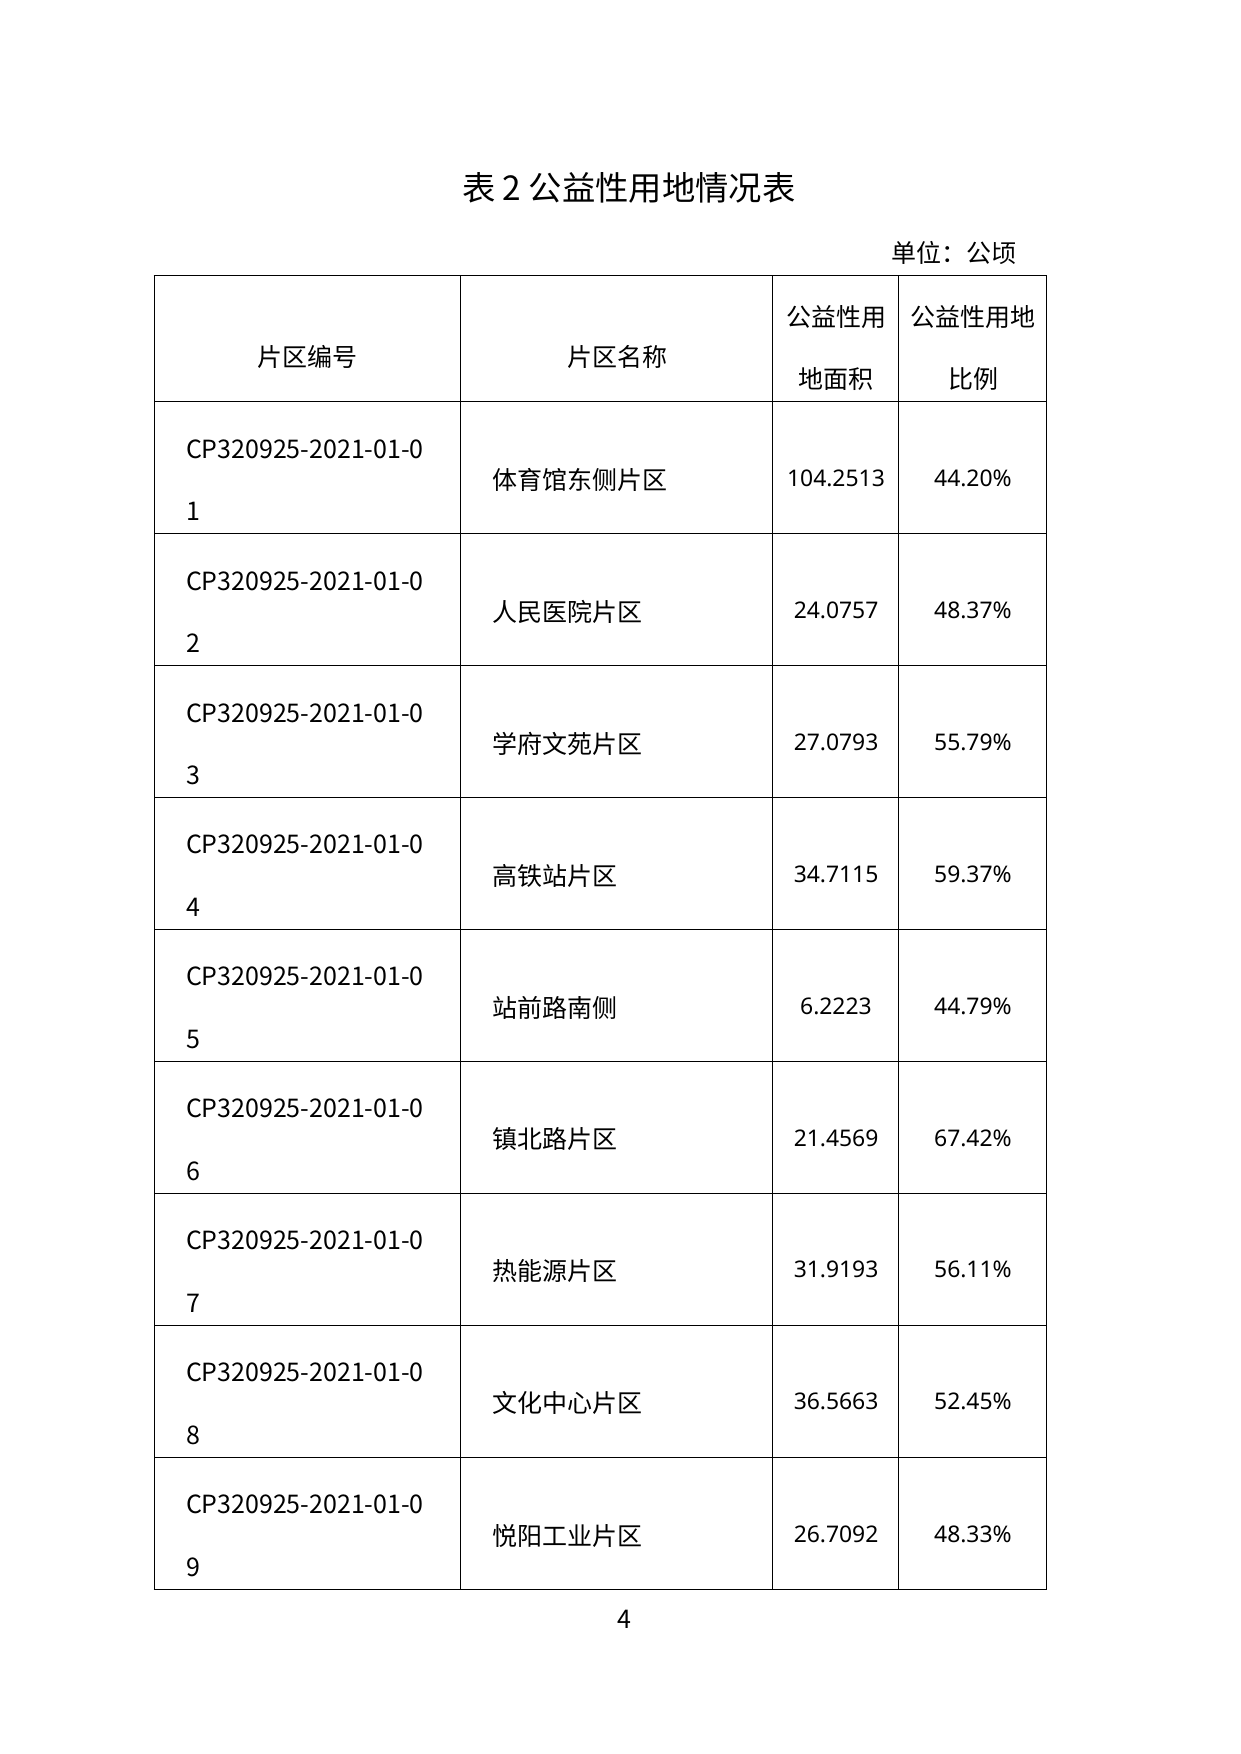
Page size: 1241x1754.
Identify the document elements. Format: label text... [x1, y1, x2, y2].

table_cell CP320925-2021-01-01 [155, 402, 460, 533]
table_cell 学府文苑片区 [461, 666, 772, 797]
table_cell 文化中心片区 [461, 1326, 772, 1457]
table_cell 悦阳工业片区 [461, 1458, 772, 1589]
table_cell 站前路南侧 [461, 930, 772, 1061]
table_cell CP320925-2021-01-05 [155, 930, 460, 1061]
table_cell 21.4569 [773, 1062, 898, 1193]
table_cell CP320925-2021-01-04 [155, 798, 460, 929]
table_cell 55.79% [899, 666, 1046, 797]
table_cell 热能源片区 [461, 1194, 772, 1324]
table_cell 高铁站片区 [461, 798, 772, 929]
table_cell 26.7092 [773, 1458, 898, 1589]
table_cell CP320925-2021-01-07 [155, 1194, 460, 1324]
table_cell 59.37% [899, 798, 1046, 929]
table_header 片区编号 [155, 276, 460, 401]
table_header 片区名称 [461, 276, 772, 401]
table_cell 体育馆东侧片区 [461, 402, 772, 533]
table_cell 104.2513 [773, 402, 898, 533]
table_cell 52.45% [899, 1326, 1046, 1457]
table_header 公益性用地 比例 [899, 276, 1046, 401]
table_cell 44.79% [899, 930, 1046, 1061]
table_cell 6.2223 [773, 930, 898, 1061]
text 单位：公顷 [164, 212, 1016, 275]
table_cell 人民医院片区 [461, 534, 772, 665]
table_cell 镇北路片区 [461, 1062, 772, 1193]
table_cell CP320925-2021-01-08 [155, 1326, 460, 1457]
table_cell 67.42% [899, 1062, 1046, 1193]
text 表 2 公益性用地情况表 [164, 150, 1092, 212]
table_cell 44.20% [899, 402, 1046, 533]
table_header 公益性用 地面积 [773, 276, 898, 401]
table_cell 31.9193 [773, 1194, 898, 1324]
table_cell CP320925-2021-01-02 [155, 534, 460, 665]
table_cell CP320925-2021-01-03 [155, 666, 460, 797]
table_cell 48.37% [899, 534, 1046, 665]
table_cell 48.33% [899, 1458, 1046, 1589]
table_cell CP320925-2021-01-06 [155, 1062, 460, 1193]
table_cell 36.5663 [773, 1326, 898, 1457]
table_cell CP320925-2021-01-09 [155, 1458, 460, 1589]
table_cell 56.11% [899, 1194, 1046, 1324]
table_cell 24.0757 [773, 534, 898, 665]
table_cell 27.0793 [773, 666, 898, 797]
table_cell 34.7115 [773, 798, 898, 929]
